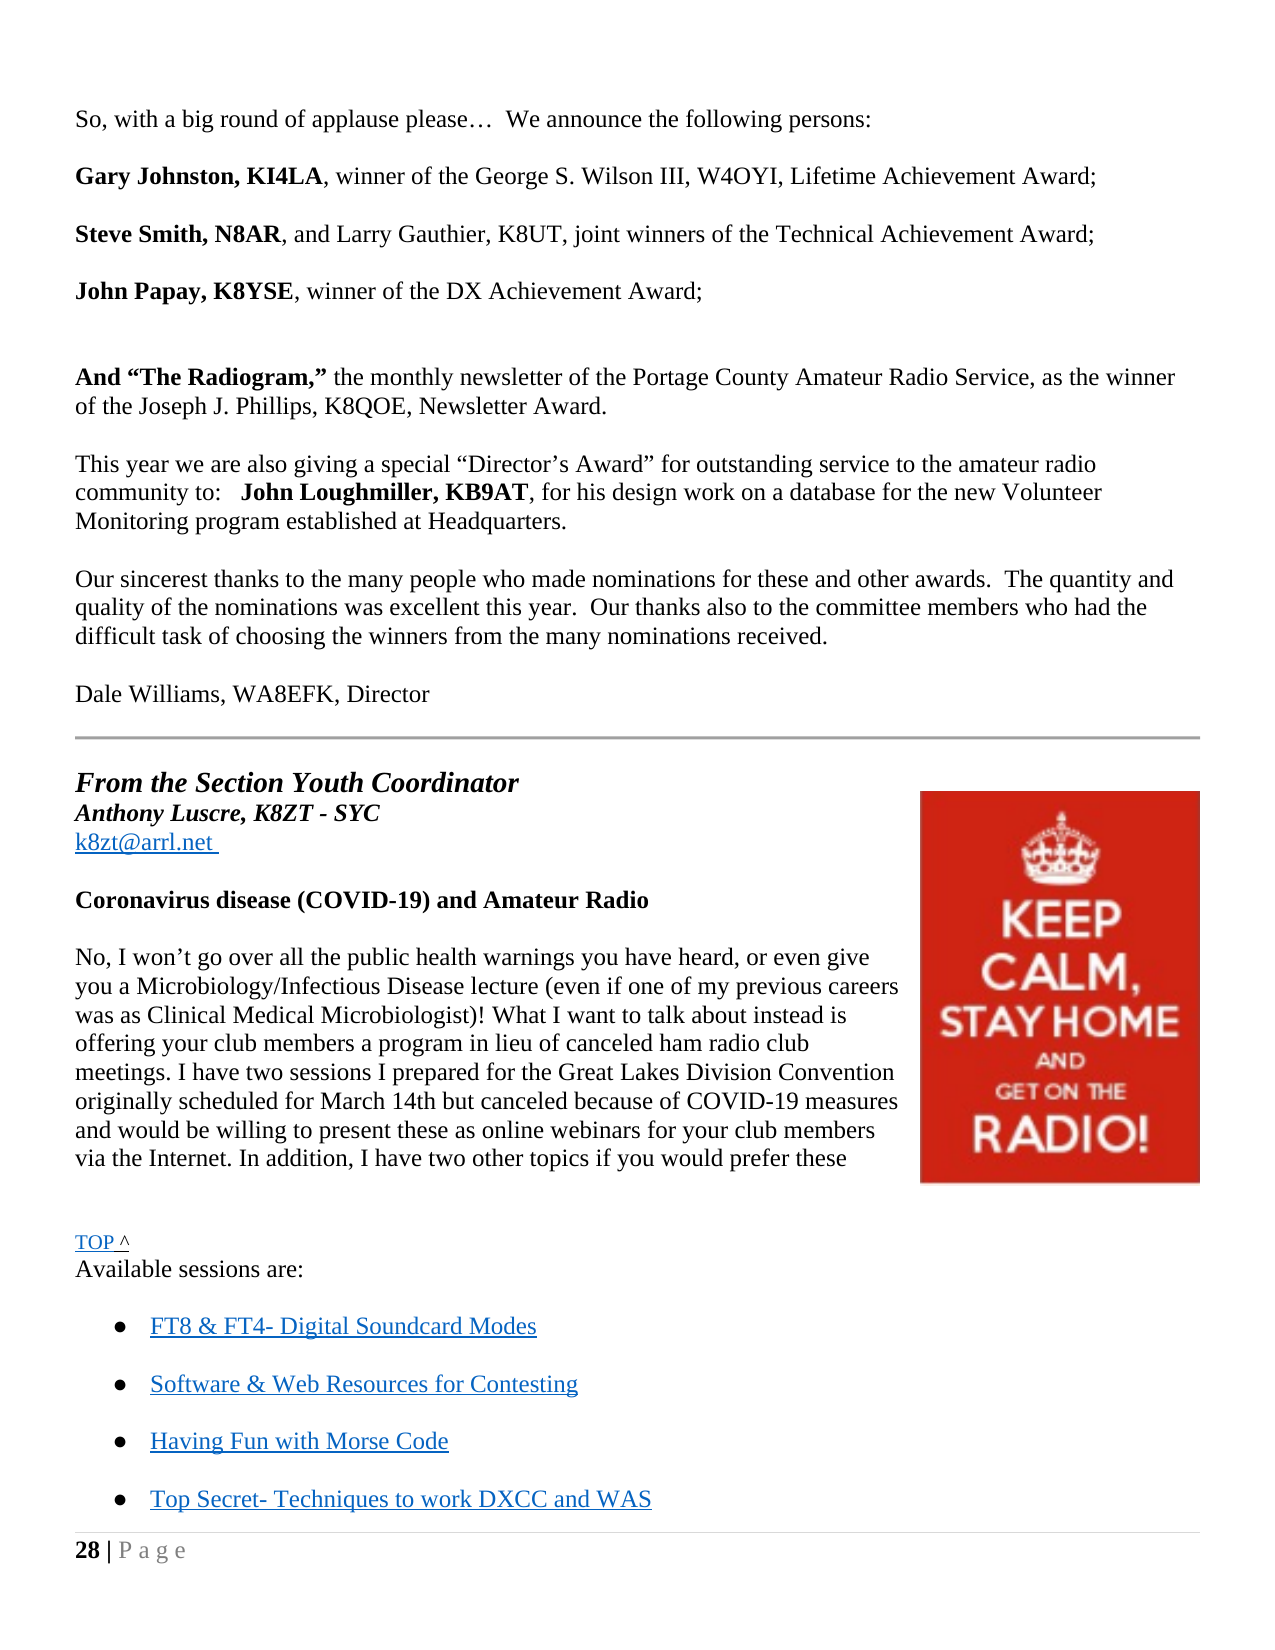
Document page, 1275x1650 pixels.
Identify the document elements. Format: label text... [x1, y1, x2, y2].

text Available sessions are: [75, 1254, 1200, 1283]
list Top Secret- Techniques to work DXCC and WAS [112, 1484, 1200, 1513]
text Gary Johnston, KI4LA, winner of the George S. Wilson III, W4OYI, Lifetime Achievement Award; [75, 161, 1200, 190]
text John Papay, K8YSE, winner of the DX Achievement Award; [75, 276, 1200, 305]
text TOP ^ [75, 1230, 1200, 1254]
picture [920, 791, 1200, 1186]
list FT8 & FT4- Digital Soundcard Modes [112, 1311, 1200, 1340]
text k8zt@arrl.net [75, 827, 920, 856]
text No, I won’t go over all the public health warnings you have heard, or even give you a Microbiology/Infectious Disease lecture (even if one of my previous careers was as Clinical Medical Microbiologist)! What I want to talk about instead is offering your club members a program in lieu of canceled ham radio club meetings. I have two sessions I prepared for the Great Lakes Division Convention originally scheduled for March 14th but canceled because of COVID-19 measures and would be willing to present these as online webinars for your club members via the Internet. In addition, I have two other topics if you would prefer these [75, 942, 920, 1172]
text This year we are also giving a special “Director’s Award” for outstanding service to the amateur radio community to: John Loughmiller, KB9AT, for his design work on a database for the new Volunteer Monitoring program established at Headquarters. [75, 449, 1200, 535]
text Steve Smith, N8AR, and Larry Gauthier, K8UT, joint winners of the Technical Achievement Award; [75, 219, 1200, 247]
list Having Fun with Morse Code [112, 1426, 1200, 1455]
text So, with a big round of applause please… We announce the following persons: [75, 104, 1200, 132]
text And “The Radiogram,” the monthly newsletter of the Portage County Amateur Radio Service, as the winner of the Joseph J. Phillips, K8QOE, Newsletter Award. [75, 362, 1200, 420]
text Anthony Luscre, K8ZT - SYC [75, 798, 920, 827]
text Our sincerest thanks to the many people who made nominations for these and other awards. The quantity and quality of the nominations was excellent this year. Our thanks also to the committee members who had the difficult task of choosing the winners from the many nominations received. [75, 564, 1200, 650]
text From the Section Youth Coordinator [75, 765, 1200, 798]
list Software & Web Resources for Contesting [112, 1369, 1200, 1398]
text Coronavirus disease (COVID-19) and Amateur Radio [75, 885, 920, 913]
text Dale Williams, WA8EFK, Director [75, 679, 1200, 707]
